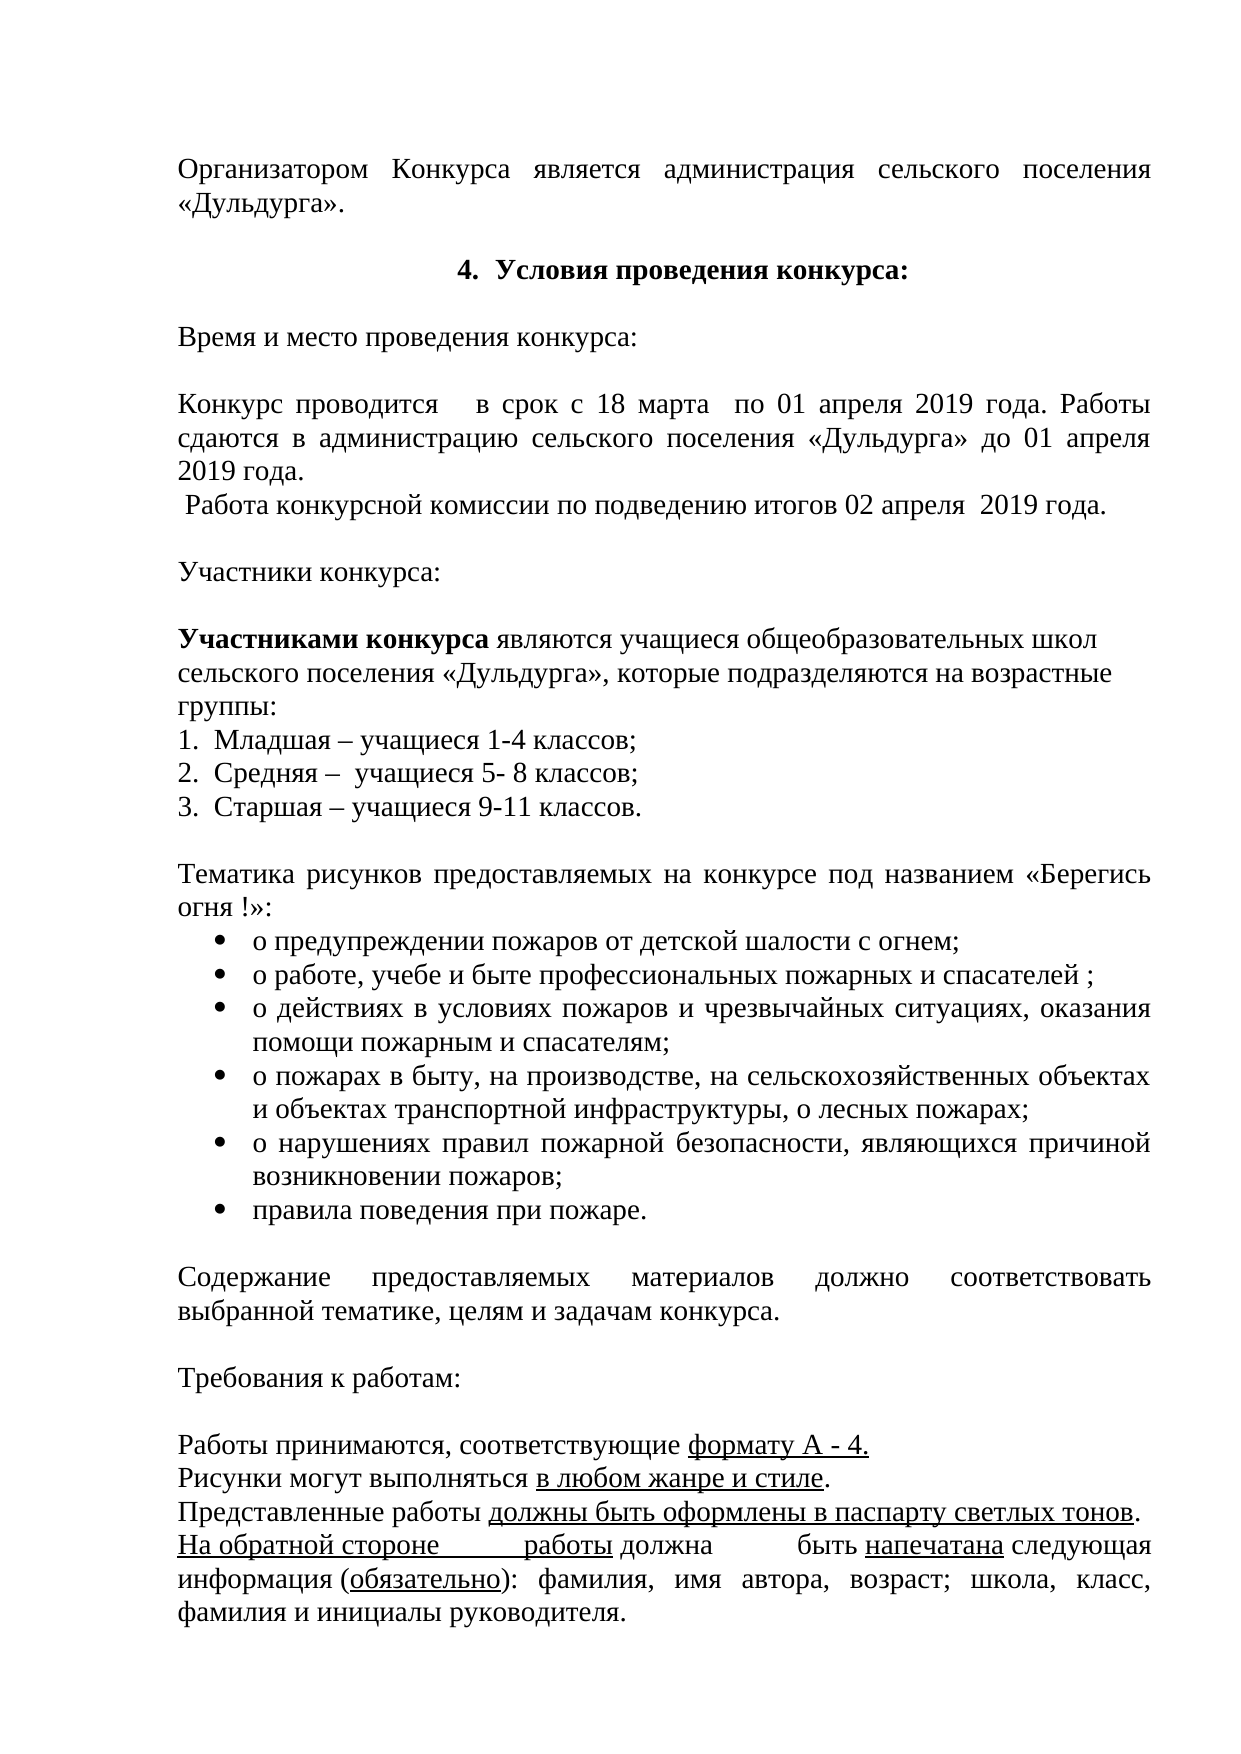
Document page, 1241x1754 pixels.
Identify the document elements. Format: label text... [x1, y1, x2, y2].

text 2. Средняя – учащиеся 5- 8 классов; [177, 755, 1152, 789]
text На обратной стороне работы должна быть напечатана следующая информация (обязательно): фамилия, имя автора, возраст; школа, класс, фамилия и инициалы руководителя. [177, 1527, 1152, 1628]
text Требования к работам: [177, 1360, 1152, 1393]
text Рисунки могут выполняться в любом жанре и стиле. [177, 1460, 1152, 1494]
text Участниками конкурса являются учащиеся общеобразовательных школ сельского поселения «Дульдурга», которые подразделяются на возрастные группы: [177, 621, 1152, 722]
text Работы принимаются, соответствующие формату А - 4. [177, 1427, 1152, 1460]
list о предупреждении пожаров от детской шалости с огнем; [215, 923, 1152, 957]
list о пожарах в быту, на производстве, на сельскохозяйственных объектах и объектах транспортной инфраструктуры, о лесных пожарах; [215, 1058, 1152, 1125]
list о нарушениях правил пожарной безопасности, являющихся причиной возникновении пожаров; [215, 1125, 1152, 1192]
list правила поведения при пожаре. [215, 1192, 1152, 1226]
text Содержание предоставляемых материалов должно соответствовать выбранной тематике, целям и задачам конкурса. [177, 1259, 1152, 1326]
text Время и место проведения конкурса: [177, 319, 1152, 353]
text Участники конкурса: [177, 554, 1152, 588]
text 3. Старшая – учащиеся 9-11 классов. [177, 789, 1152, 822]
list Условия проведения конкурса: [215, 252, 1152, 286]
list о работе, учебе и быте профессиональных пожарных и спасателей ; [215, 957, 1152, 990]
text Конкурс проводится в срок с 18 марта по 01 апреля 2019 года. Работы сдаются в администрацию сельского поселения «Дульдурга» до 01 апреля 2019 года. [177, 386, 1152, 487]
text Организатором Конкурса является администрация сельского поселения «Дульдурга». [177, 152, 1152, 219]
text 1. Младшая – учащиеся 1-4 классов; [177, 722, 1152, 755]
text Представленные работы должны быть оформлены в паспарту светлых тонов. [177, 1494, 1152, 1527]
list о действиях в условиях пожаров и чрезвычайных ситуациях, оказания помощи пожарным и спасателям; [215, 990, 1152, 1058]
text Работа конкурсной комиссии по подведению итогов 02 апреля 2019 года. [177, 487, 1152, 521]
text Тематика рисунков предоставляемых на конкурсе под названием «Берегись огня !»: [177, 856, 1152, 923]
